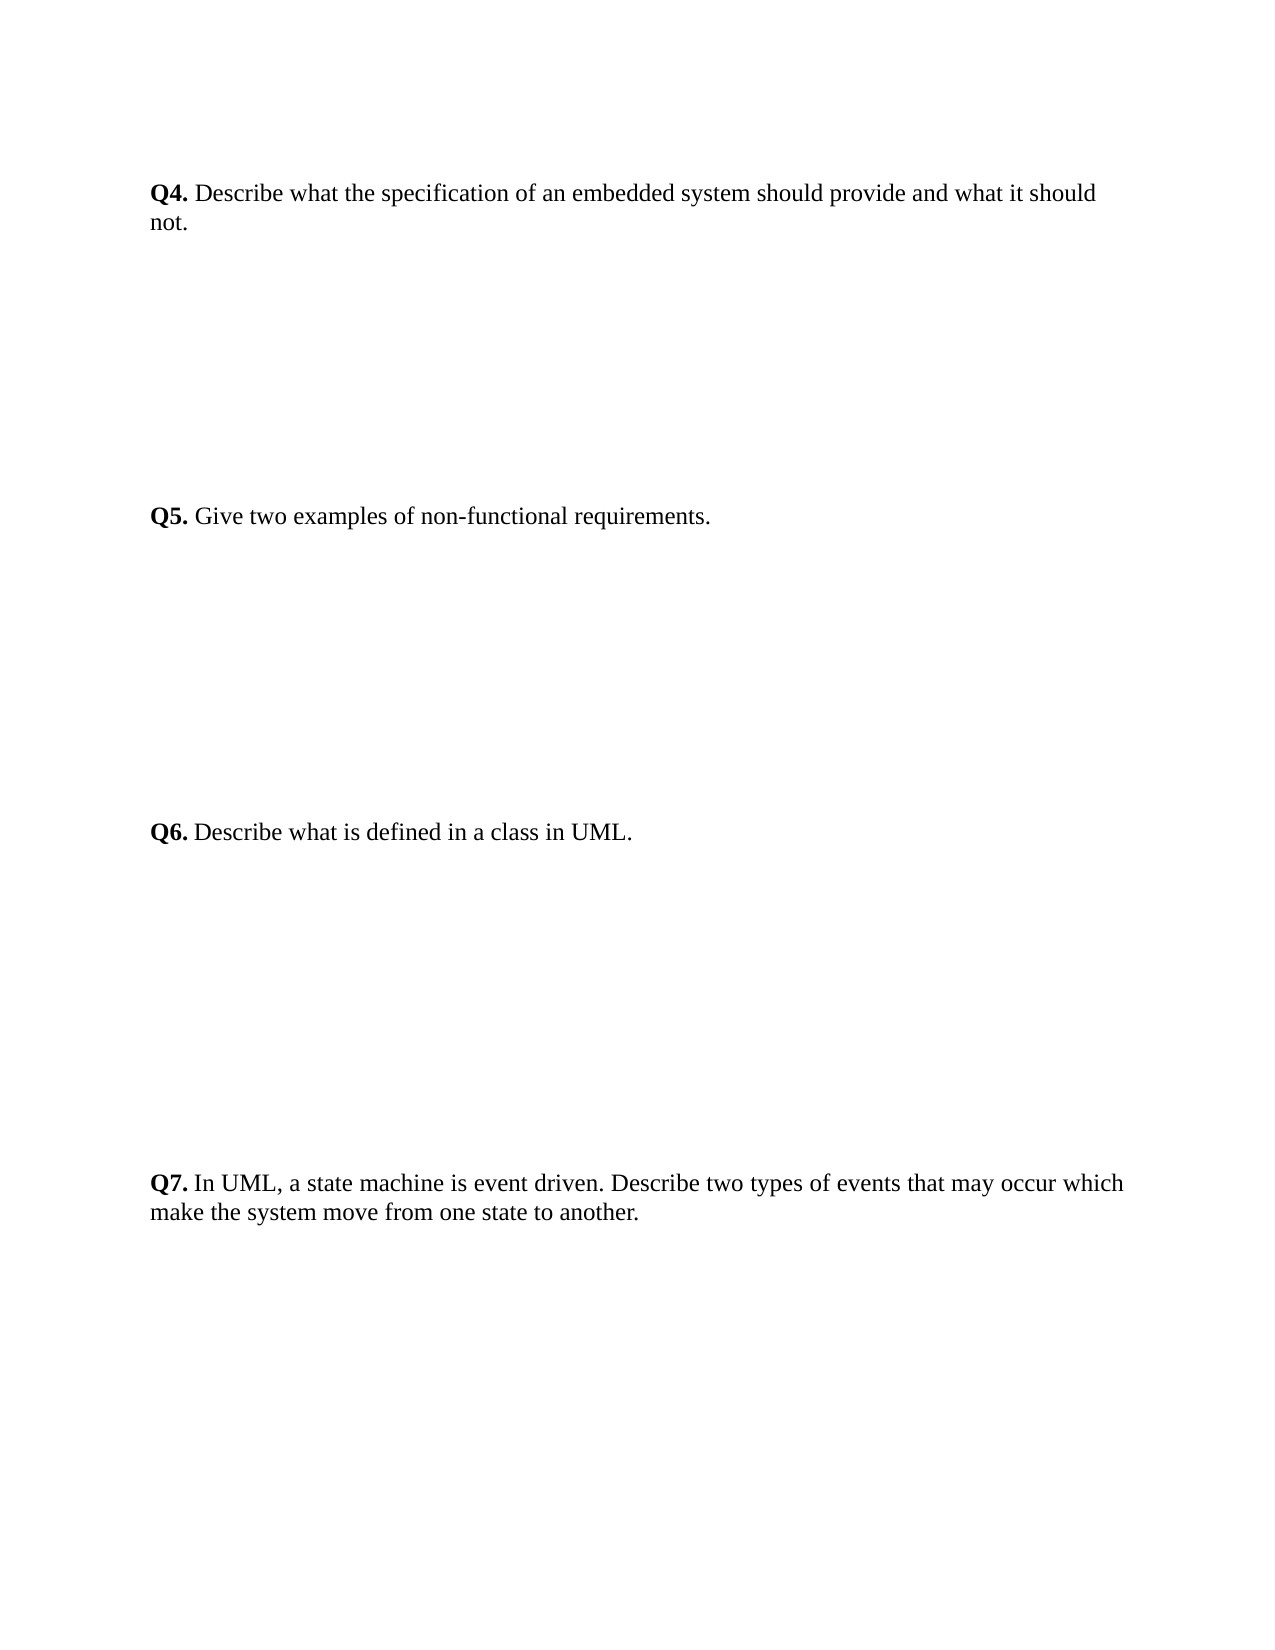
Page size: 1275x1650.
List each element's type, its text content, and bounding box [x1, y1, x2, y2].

subtitle Q4. Describe what the specification of an embedded system should provide and what it should not. [150, 178, 1125, 235]
text Q6. Describe what is defined in a class in UML. [150, 817, 1125, 846]
subtitle Q5. Give two examples of non-functional requirements. [150, 501, 1125, 530]
text Q7. In UML, a state machine is event driven. Describe two types of events that may occur which make the system move from one state to another. [150, 1168, 1125, 1226]
